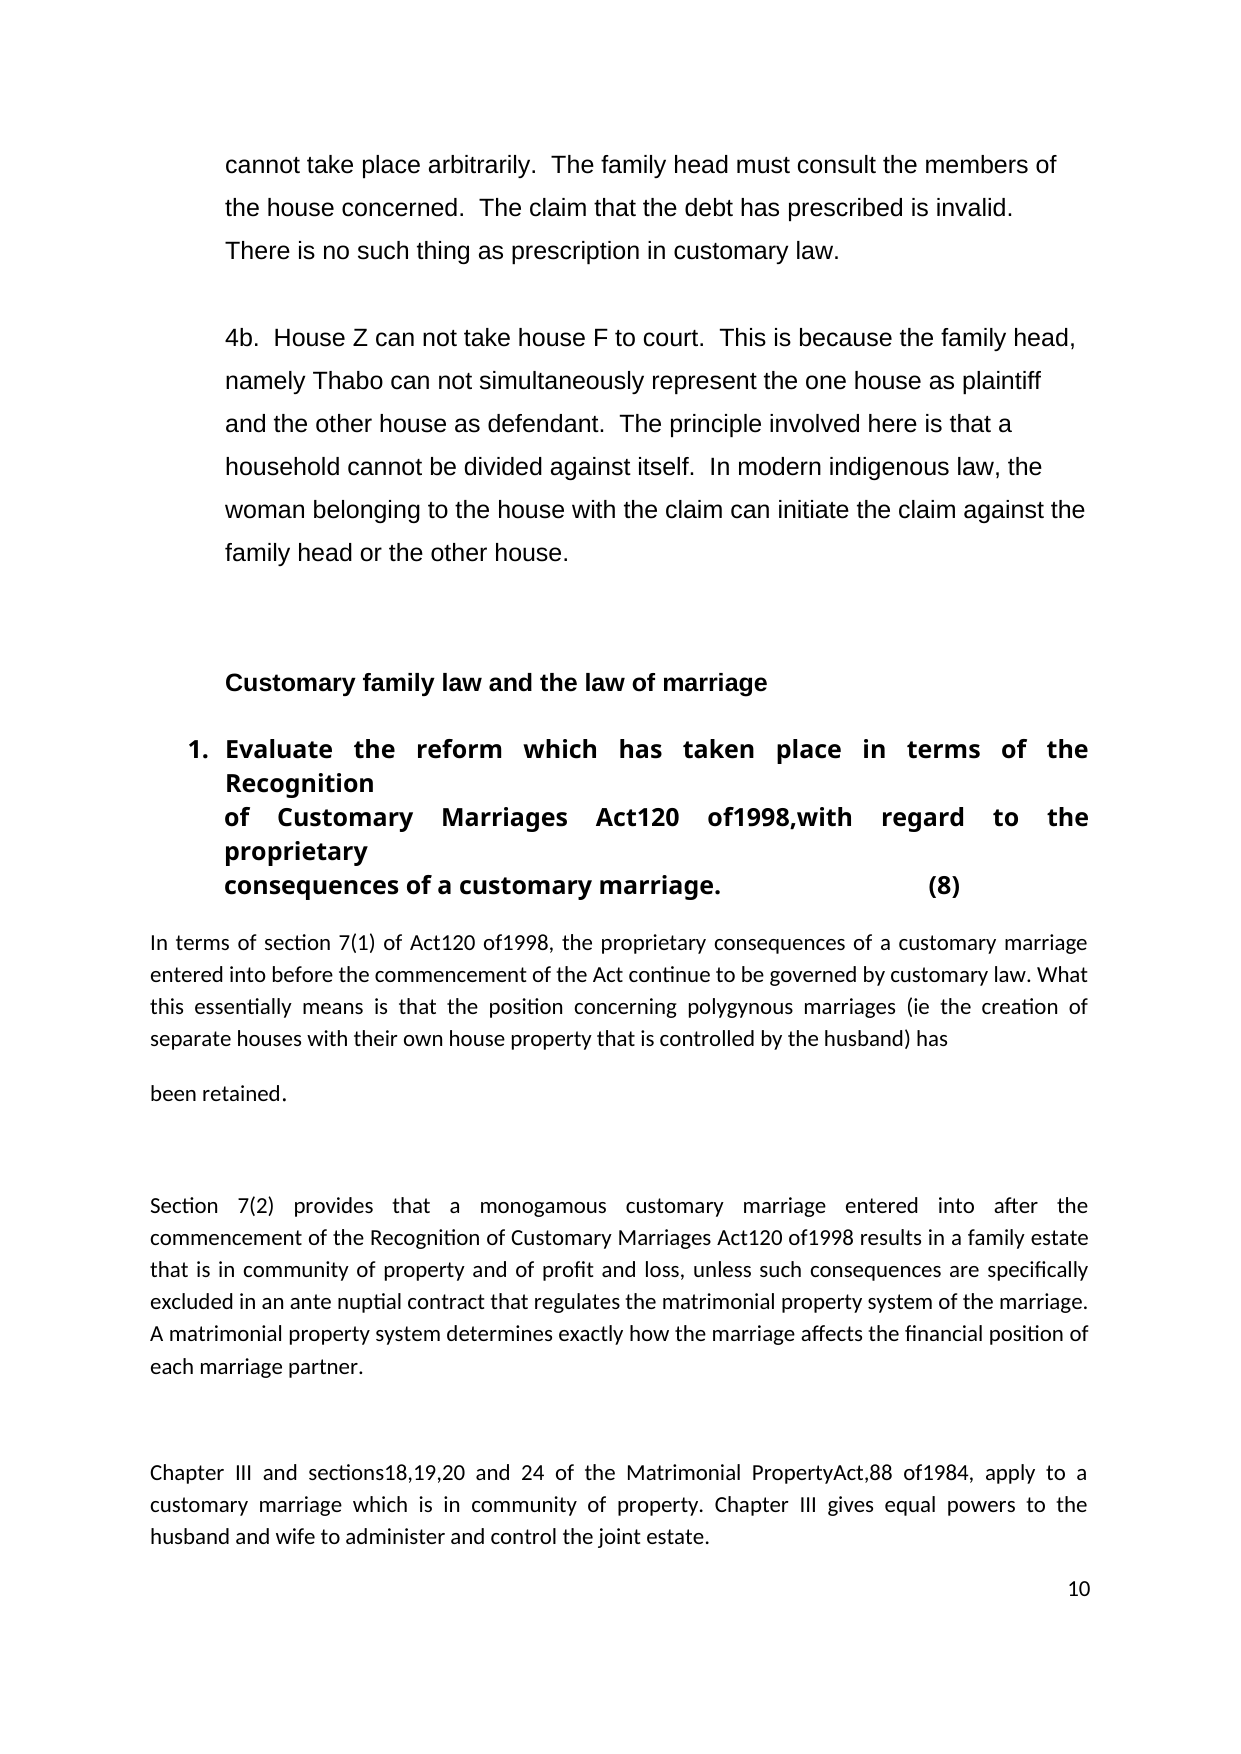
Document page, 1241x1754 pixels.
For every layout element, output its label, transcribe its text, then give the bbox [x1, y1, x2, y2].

list Customary family law and the law of marriage [225, 667, 1090, 696]
text Chapter III and sections18,19,20 and 24 of the Matrimonial PropertyAct,88 of1984, apply to a customary marriage which is in community of property. Chapter III gives equal powers to the husband and wife to administer and control the joint estate. [150, 1458, 1090, 1550]
list 4b. House Z can not take house F to court. This is because the family head, namely Thabo can not simultaneously represent the one house as plaintiff and the other house as defendant. The principle involved here is that a household cannot be divided against itself. In modern indigenous law, the woman belonging to the house with the claim can initiate the claim against the family head or the other house. [225, 322, 1090, 567]
text Section 7(2) provides that a monogamous customary marriage entered into after the commencement of the Recognition of Customary Marriages Act120 of1998 results in a family estate that is in community of property and of profit and loss, unless such consequences are specifically excluded in an ante nuptial contract that regulates the matrimonial property system of the marriage. A matrimonial property system determines exactly how the marriage affects the financial position of each marriage partner. [150, 1191, 1090, 1380]
text In terms of section 7(1) of Act120 of1998, the proprietary consequences of a customary marriage entered into before the commencement of the Act continue to be governed by customary law. What this essentially means is that the position concerning polygynous marriages (ie the creation of separate houses with their own house property that is controlled by the husband) has [150, 928, 1090, 1052]
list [225, 150, 1090, 265]
list Evaluate the reform which has taken place in terms of the Recognition [187, 731, 1090, 799]
text been retained. [150, 1077, 1090, 1108]
text consequences of a customary marriage. (8) [224, 868, 1090, 902]
text of Customary Marriages Act120 of1998,with regard to the proprietary [224, 799, 1090, 868]
